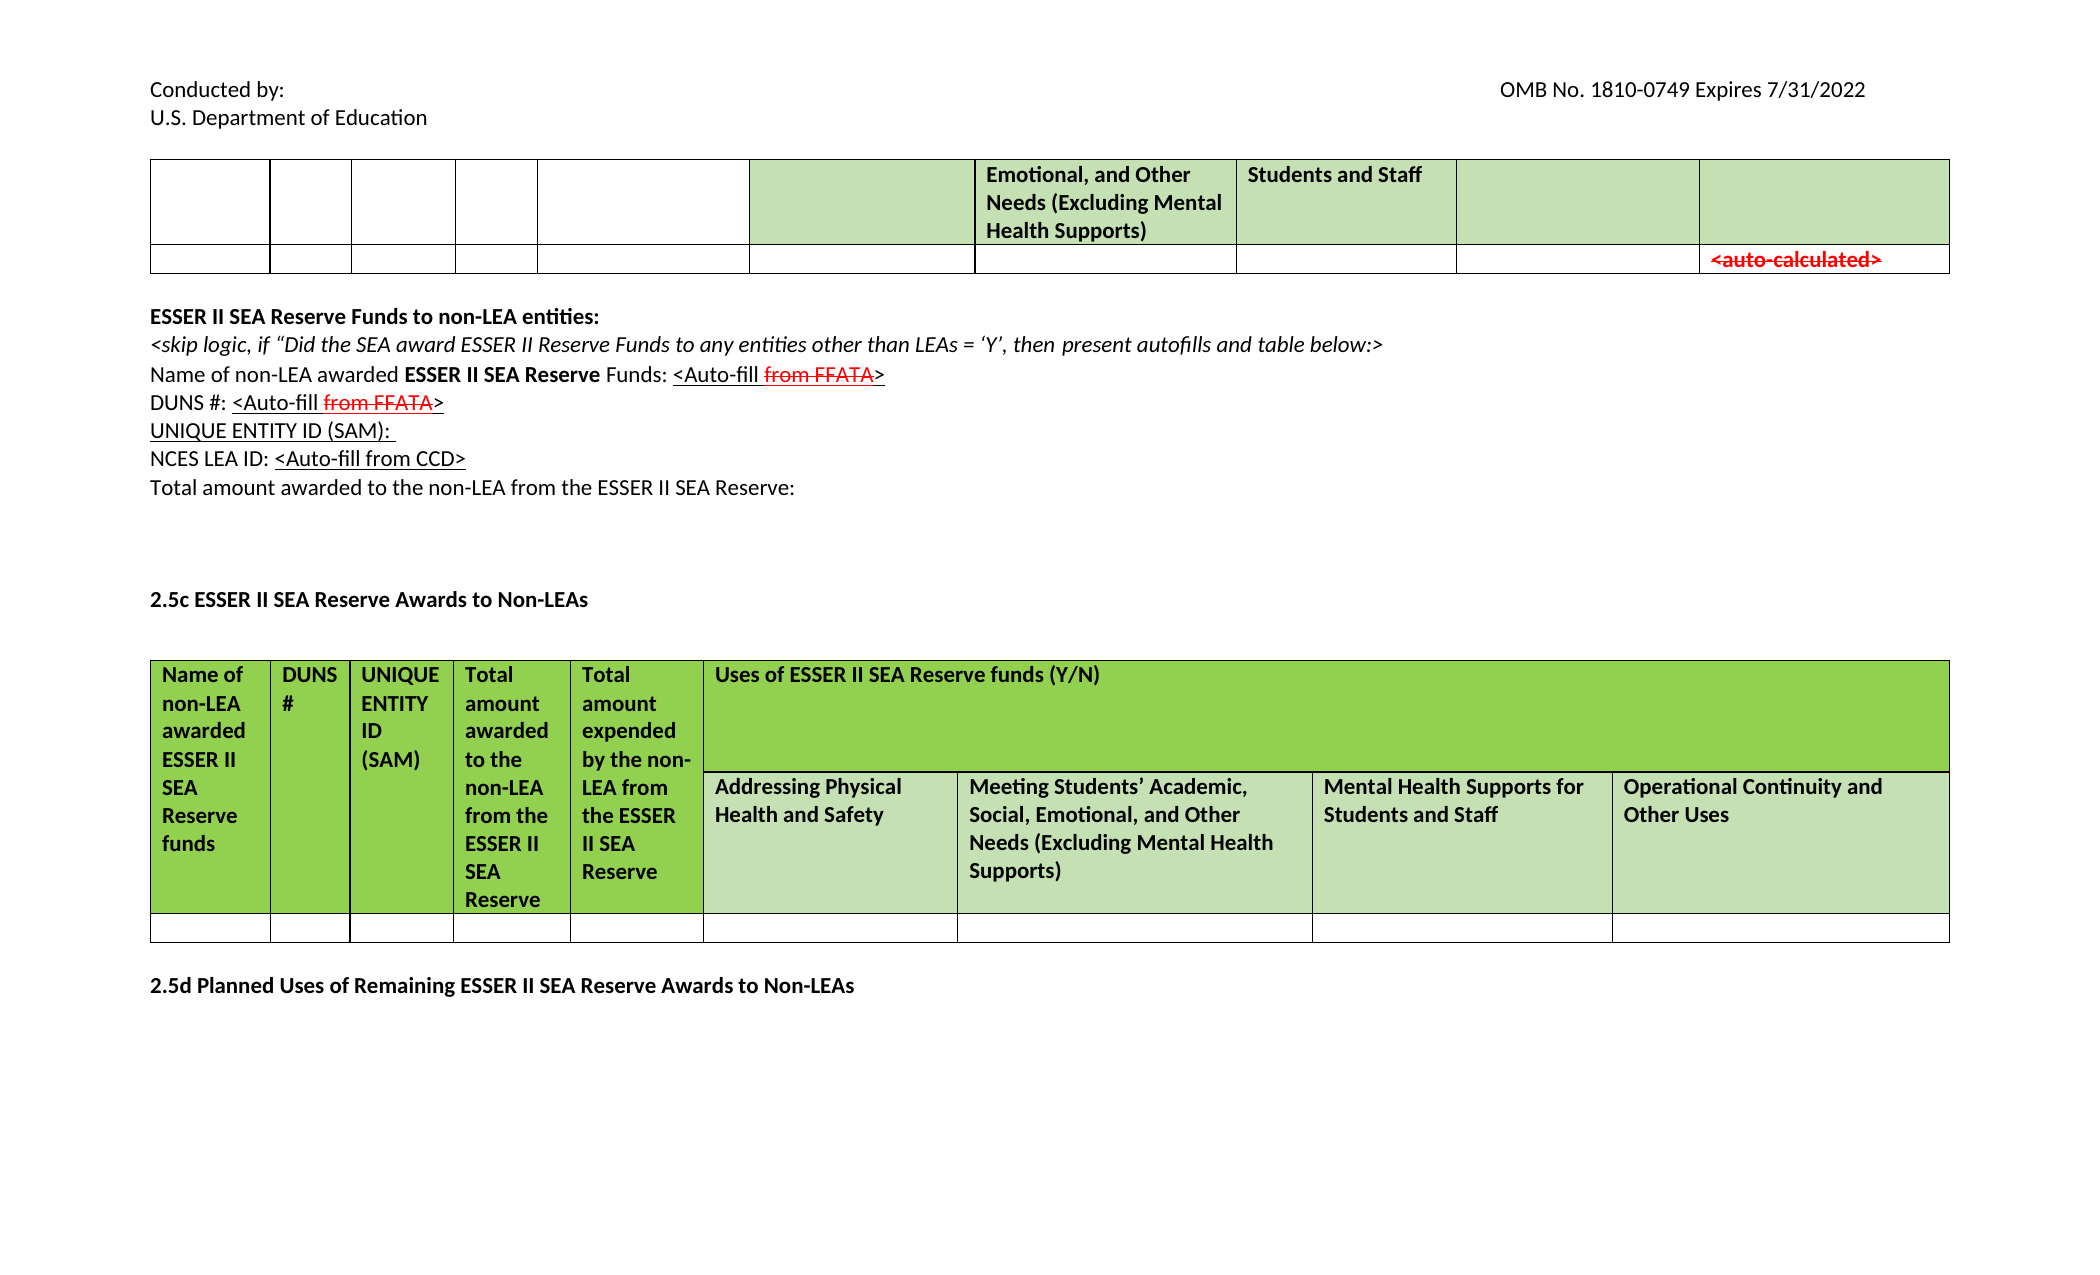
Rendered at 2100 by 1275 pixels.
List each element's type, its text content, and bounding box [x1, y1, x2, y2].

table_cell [1700, 160, 1949, 244]
table_header Uses of ESSER II SEA Reserve funds (Y/N) [704, 661, 1949, 771]
table_cell [958, 914, 1312, 942]
table_cell Operational Continuity and Other Uses [1613, 773, 1949, 913]
table_cell Addressing Physical Health and Safety [704, 773, 957, 913]
table_cell [351, 914, 453, 942]
text 2.5d Planned Uses of Remaining ESSER II SEA Reserve Awards to Non-LEAs [150, 971, 1950, 999]
table_cell [1457, 245, 1699, 273]
table_cell [1613, 914, 1949, 942]
text Name of non-LEA awarded ESSER II SEA Reserve Funds: <Auto-fill from FFATA> [150, 361, 1950, 388]
table_header Total amount awarded to the non-LEA from the ESSER II SEA Reserve [454, 661, 570, 913]
text NCES LEA ID: <Auto-fill from CCD> [150, 444, 1950, 473]
table_cell [352, 245, 455, 273]
table_cell [976, 245, 1236, 273]
table_cell Meeting Students’ Academic, Social, Emotional, and Other Needs (Excluding Mental Health Supports) [958, 773, 1312, 913]
table_cell [704, 914, 957, 942]
table_cell [454, 914, 570, 942]
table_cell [976, 160, 1236, 244]
table_cell [151, 245, 269, 273]
table_cell Mental Health Supports for Students and Staff [1313, 773, 1612, 913]
table_cell [456, 245, 537, 273]
text DUNS #: <Auto-fill from FFATA> [150, 388, 1950, 417]
table_cell [271, 914, 349, 942]
table_cell [571, 914, 703, 942]
table_header Total amount expended by the non-LEA from the ESSER II SEA Reserve [571, 661, 703, 913]
text ESSER II SEA Reserve Funds to non-LEA entities: [150, 302, 1950, 330]
text UNIQUE ENTITY ID (SAM): [150, 417, 1950, 444]
table_cell [750, 245, 974, 273]
table_cell [271, 245, 351, 273]
table_header DUNS # [271, 661, 349, 913]
table_header UNIQUE ENTITY ID (SAM) [351, 661, 453, 913]
text <skip logic, if “Did the SEA award ESSER II Reserve Funds to any entities other than LEAs = ‘Y’, then present autofills and table below:> [150, 330, 1950, 358]
text Total amount awarded to the non-LEA from the ESSER II SEA Reserve: [150, 473, 1950, 501]
text 2.5c ESSER II SEA Reserve Awards to Non-LEAs [150, 585, 1950, 613]
table_cell <auto-calculated> [1700, 245, 1949, 273]
table_cell [151, 914, 270, 942]
table_cell [538, 245, 749, 273]
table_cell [1237, 160, 1456, 244]
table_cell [750, 160, 974, 244]
table_cell [1237, 245, 1456, 273]
table_cell [1313, 914, 1612, 942]
table_header Name of non-LEA awarded ESSER II SEA Reserve funds [151, 661, 270, 913]
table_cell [1457, 160, 1699, 244]
